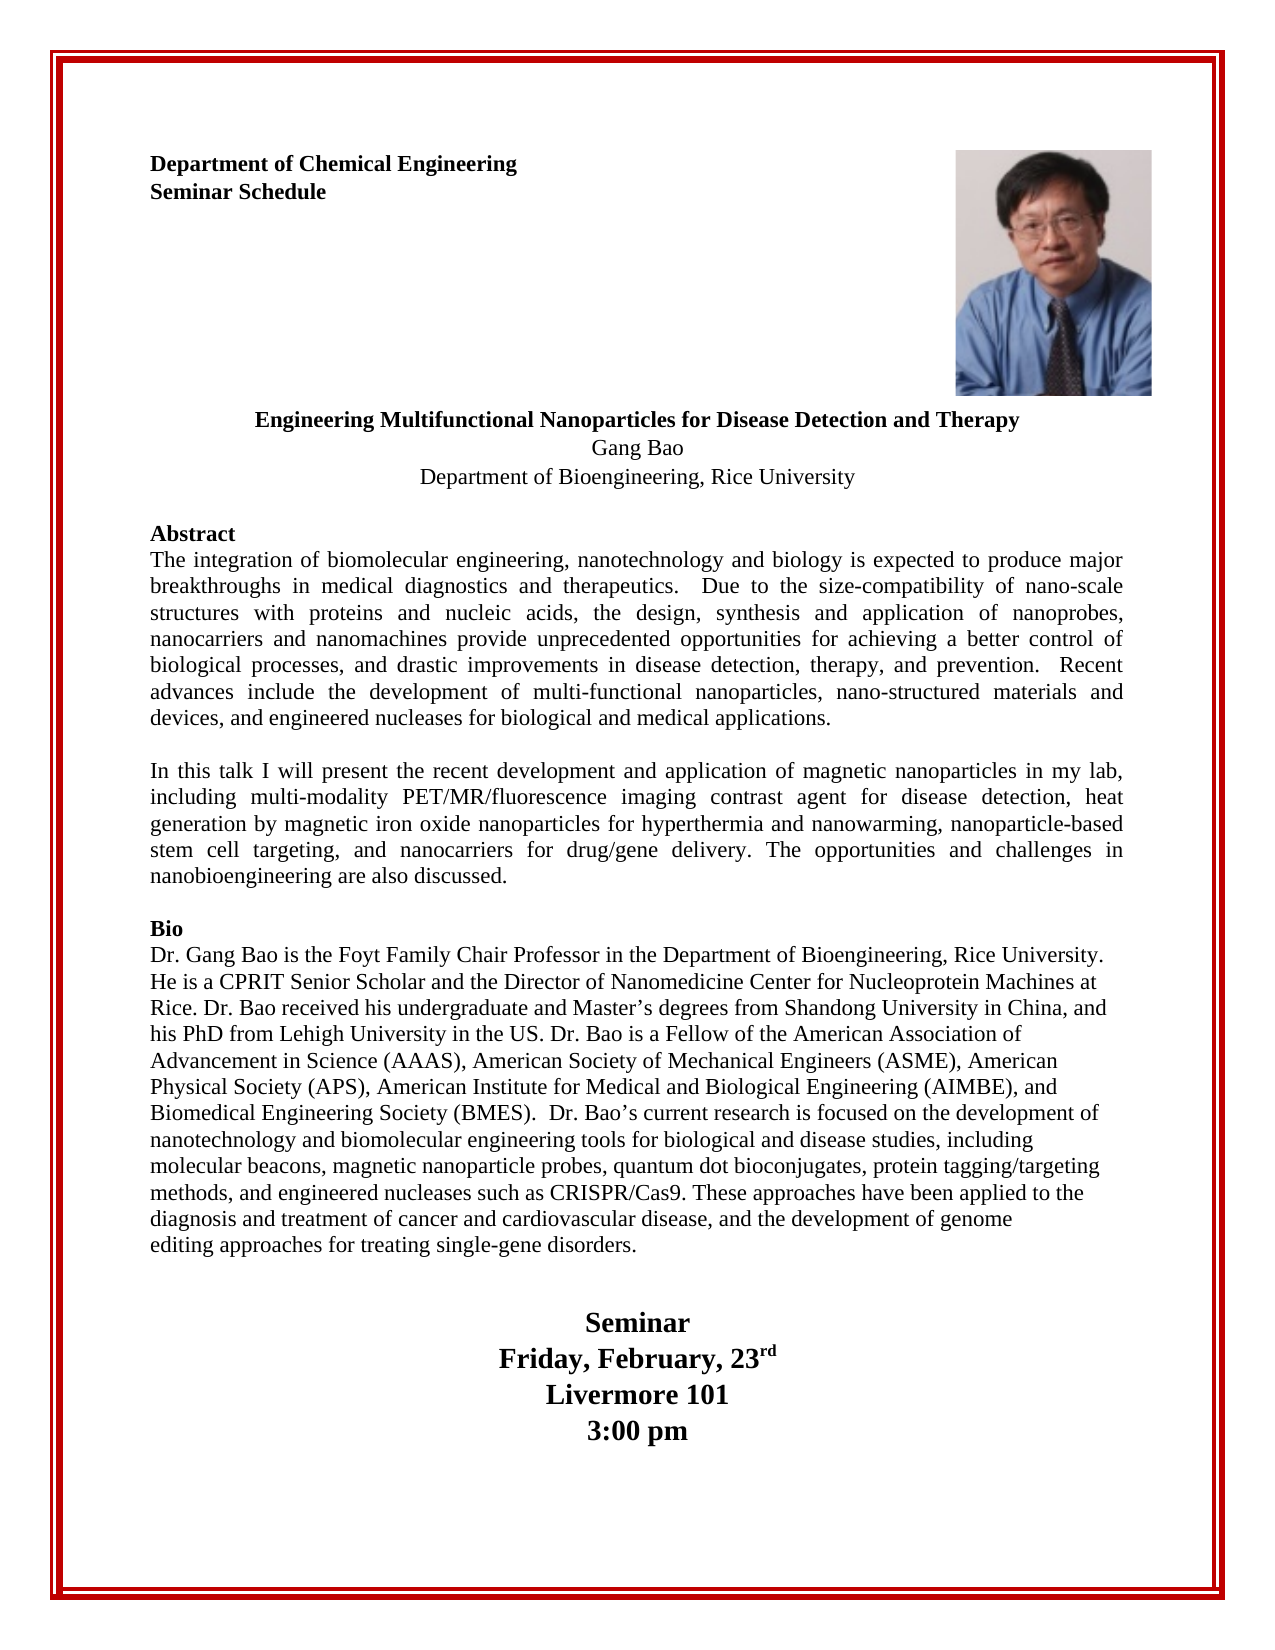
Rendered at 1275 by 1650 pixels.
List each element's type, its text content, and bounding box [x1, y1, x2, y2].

text Friday, February, 23rd [150, 1341, 1125, 1374]
text Department of Bioengineering, Rice University [150, 463, 1125, 489]
text In this talk I will present the recent development and application of magnetic nanoparticles in my lab, including multi-modality PET/MR/fluorescence imaging contrast agent for disease detection, heat generation by magnetic iron oxide nanoparticles for hyperthermia and nanowarming, nanoparticle-based stem cell targeting, and nanocarriers for drug/gene delivery. The opportunities and challenges in nanobioengineering are also discussed. [150, 757, 1125, 889]
text The integration of biomolecular engineering, nanotechnology and biology is expected to produce major breakthroughs in medical diagnostics and therapeutics. Due to the size-compatibility of nano-scale structures with proteins and nucleic acids, the design, synthesis and application of nanoprobes, nanocarriers and nanomachines provide unprecedented opportunities for achieving a better control of biological processes, and drastic improvements in disease detection, therapy, and prevention. Recent advances include the development of multi-functional nanoparticles, nano-structured materials and devices, and engineered nucleases for biological and medical applications. [150, 546, 1125, 731]
text Gang Bao [150, 434, 1125, 461]
text Seminar Schedule [150, 178, 1125, 205]
text Engineering Multifunctional Nanoparticles for Disease Detection and Therapy [150, 406, 1125, 432]
text Bio [150, 915, 1125, 941]
text Livermore 101 [150, 1377, 1125, 1411]
text editing approaches for treating single-gene disorders. [150, 1231, 1125, 1258]
text 3:00 pm [150, 1413, 1125, 1447]
text Department of Chemical Engineering [150, 150, 1125, 176]
text Seminar [150, 1305, 1125, 1338]
text Abstract [150, 520, 1125, 546]
text Dr. Gang Bao is the Foyt Family Chair Professor in the Department of Bioengineering, Rice University. He is a CPRIT Senior Scholar and the Director of Nanomedicine Center for Nucleoprotein Machines at Rice. Dr. Bao received his undergraduate and Master’s degrees from Shandong University in China, and his PhD from Lehigh University in the US. Dr. Bao is a Fellow of the American Association of Advancement in Science (AAAS), American Society of Mechanical Engineers (ASME), American Physical Society (APS), American Institute for Medical and Biological Engineering (AIMBE), and Biomedical Engineering Society (BMES). Dr. Bao’s current research is focused on the development of nanotechnology and biomolecular engineering tools for biological and disease studies, including molecular beacons, magnetic nanoparticle probes, quantum dot bioconjugates, protein tagging/targeting methods, and engineered nucleases such as CRISPR/Cas9. These approaches have been applied to the diagnosis and treatment of cancer and cardiovascular disease, and the development of genome [150, 941, 1125, 1231]
